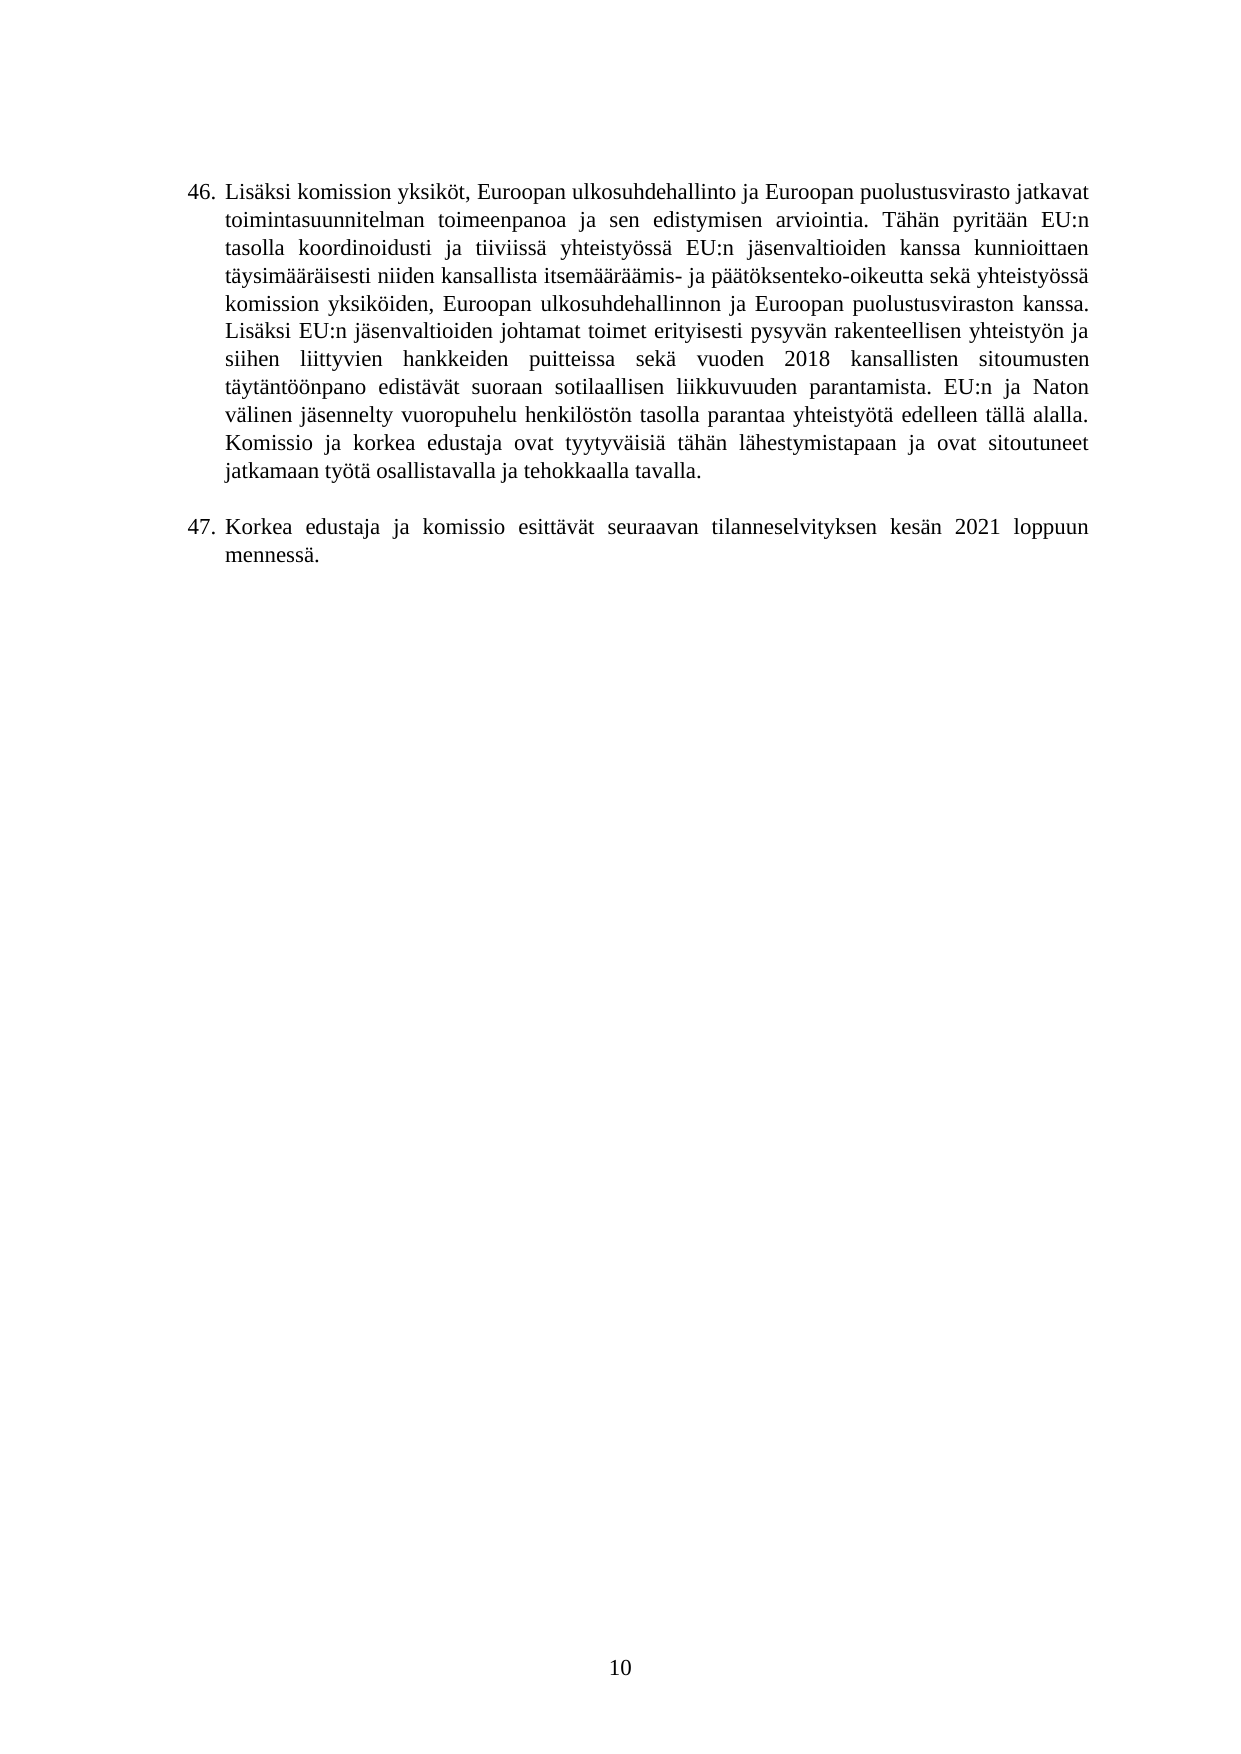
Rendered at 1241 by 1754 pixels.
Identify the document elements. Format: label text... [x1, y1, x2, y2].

list Lisäksi komission yksiköt, Euroopan ulkosuhdehallinto ja Euroopan puolustusvirasto jatkavat toimintasuunnitelman toimeenpanoa ja sen edistymisen arviointia. Tähän pyritään EU:n tasolla koordinoidusti ja tiiviissä yhteistyössä EU:n jäsenvaltioiden kanssa kunnioittaen täysimääräisesti niiden kansallista itsemääräämis- ja päätöksenteko-oikeutta sekä yhteistyössä komission yksiköiden, Euroopan ulkosuhdehallinnon ja Euroopan puolustusviraston kanssa. Lisäksi EU:n jäsenvaltioiden johtamat toimet erityisesti pysyvän rakenteellisen yhteistyön ja siihen liittyvien hankkeiden puitteissa sekä vuoden 2018 kansallisten sitoumusten täytäntöönpano edistävät suoraan sotilaallisen liikkuvuuden parantamista. EU:n ja Naton välinen jäsennelty vuoropuhelu henkilöstön tasolla parantaa yhteistyötä edelleen tällä alalla. Komissio ja korkea edustaja ovat tyytyväisiä tähän lähestymistapaan ja ovat sitoutuneet jatkamaan työtä osallistavalla ja tehokkaalla tavalla. [187, 178, 1090, 483]
list Korkea edustaja ja komissio esittävät seuraavan tilanneselvityksen kesän 2021 loppuun mennessä. [187, 513, 1090, 567]
